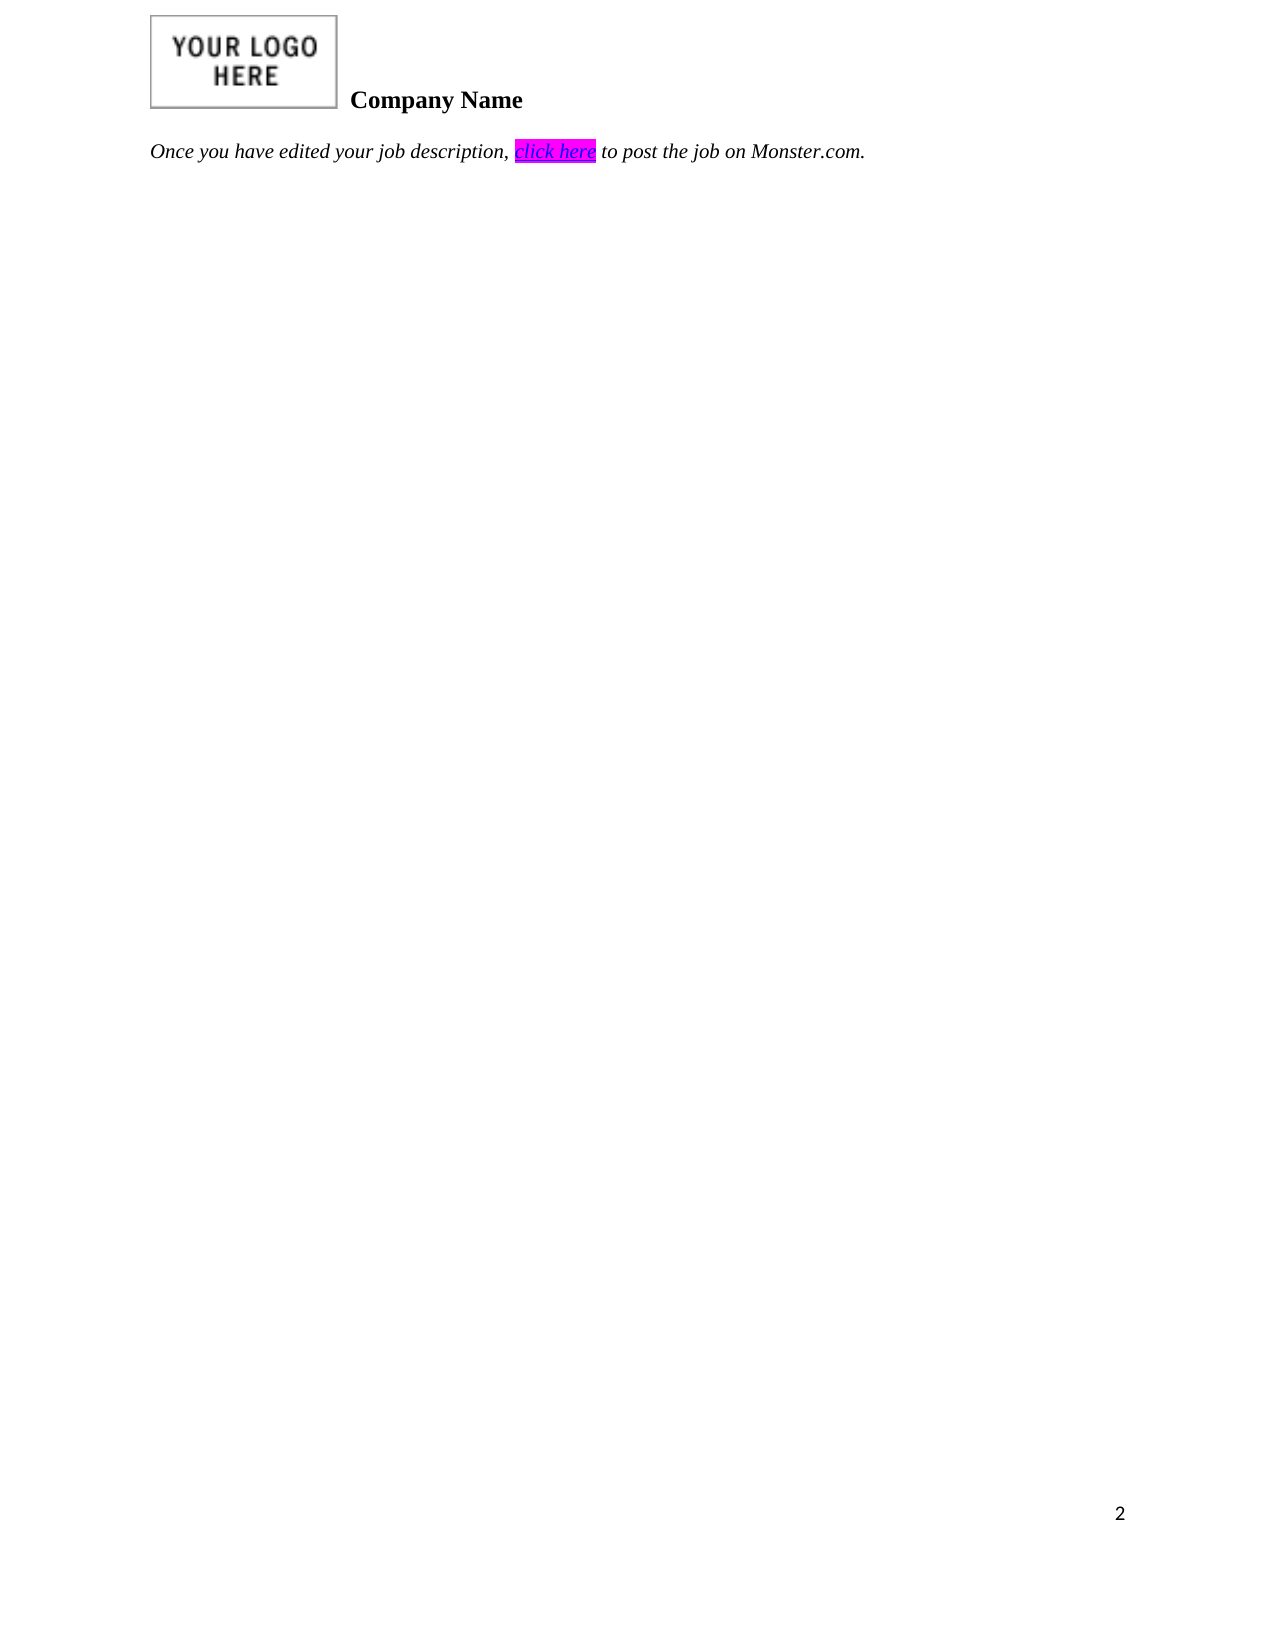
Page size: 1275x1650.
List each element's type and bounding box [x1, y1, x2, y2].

picture [150, 15, 338, 109]
